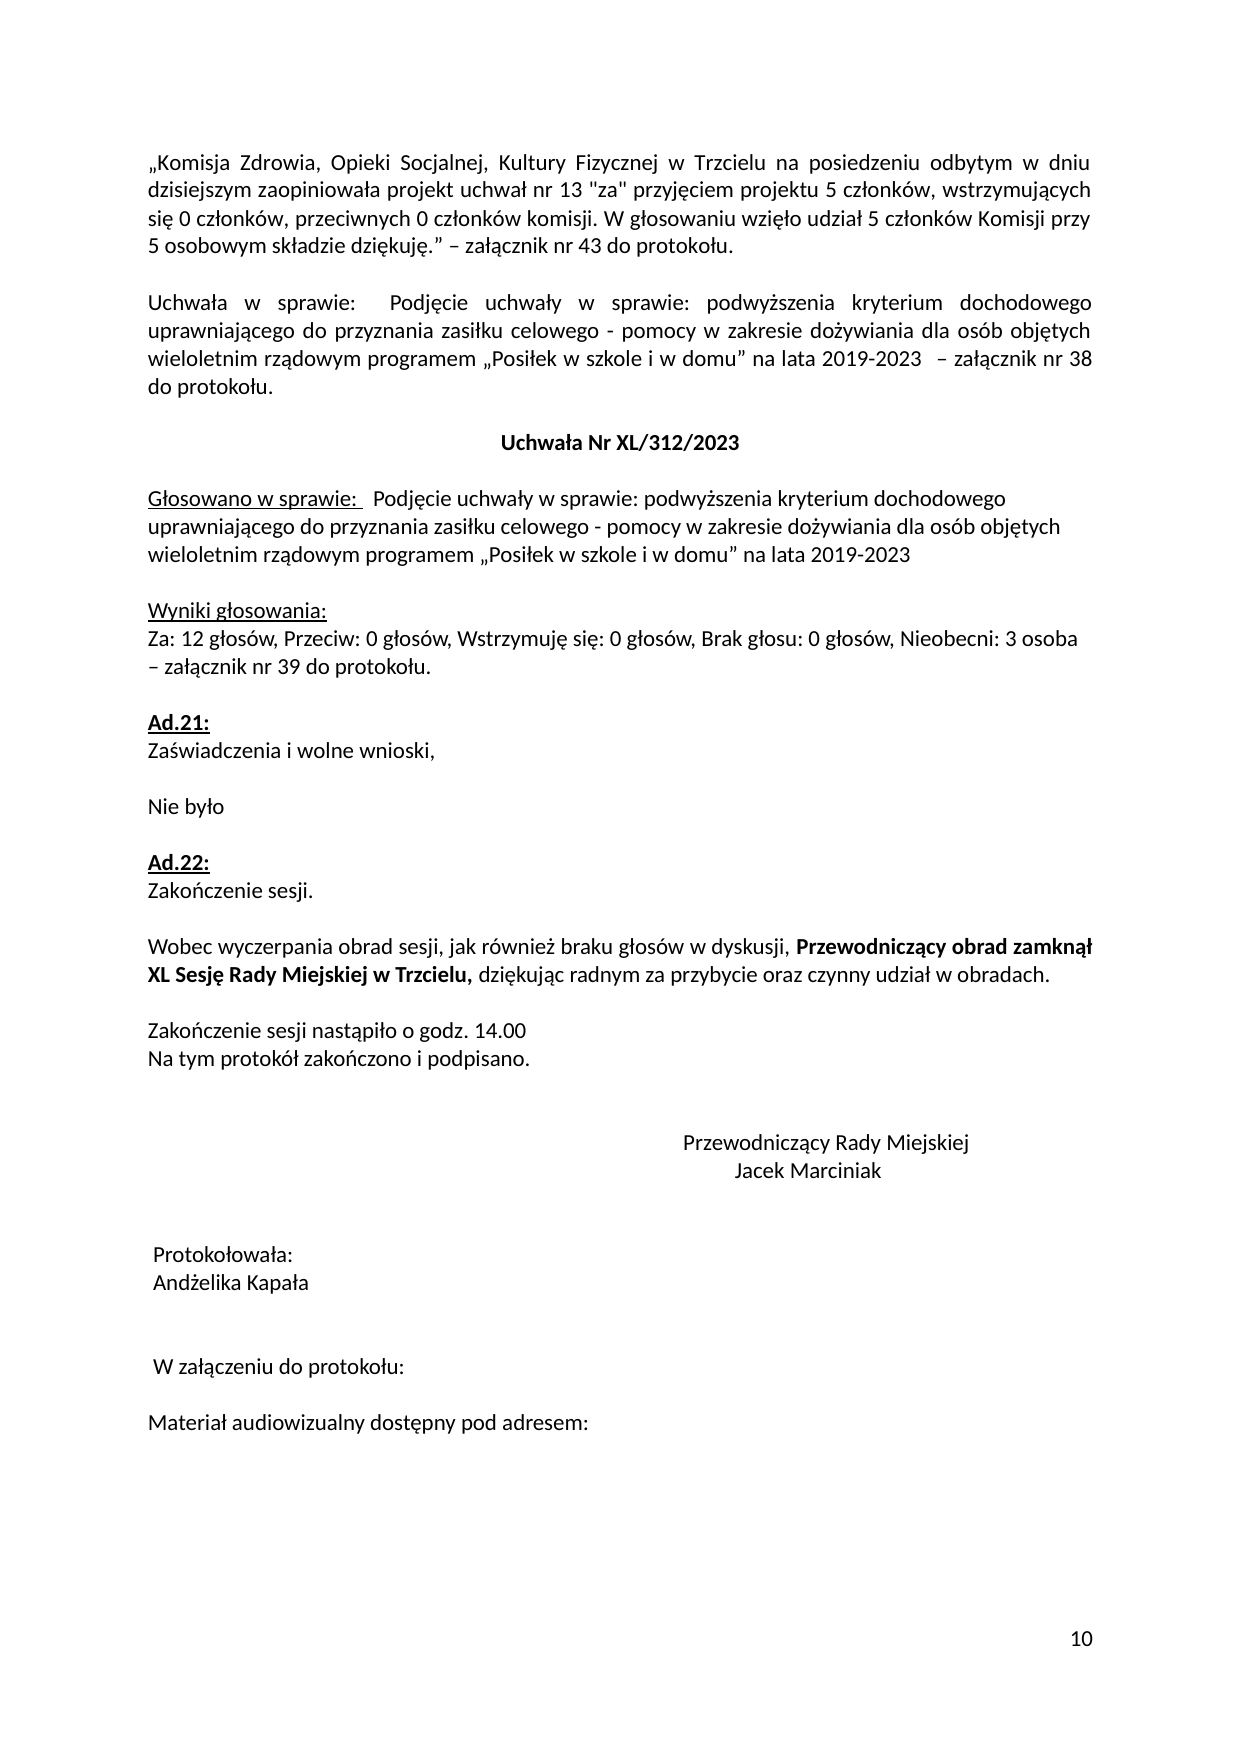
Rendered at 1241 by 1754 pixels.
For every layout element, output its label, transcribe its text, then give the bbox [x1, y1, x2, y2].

text Zaświadczenia i wolne wnioski, [148, 736, 1093, 764]
text Nie było [148, 792, 1093, 820]
text Ad.21: [148, 708, 1093, 736]
text Protokołowała: [148, 1240, 1093, 1268]
text Przewodniczący Rady Miejskiej [148, 1128, 1093, 1156]
text Na tym protokół zakończono i podpisano. [148, 1044, 1093, 1072]
text Jacek Marciniak [148, 1156, 1093, 1184]
text W załączeniu do protokołu: [148, 1352, 1093, 1381]
text Andżelika Kapała [148, 1268, 1093, 1296]
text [148, 148, 1093, 260]
text Materiał audiowizualny dostępny pod adresem: [148, 1408, 1093, 1437]
text Wyniki głosowania: [148, 596, 1093, 624]
text Zakończenie sesji. [148, 876, 1093, 904]
text Zakończenie sesji nastąpiło o godz. 14.00 [148, 1016, 1093, 1044]
text Ad.22: [148, 848, 1093, 876]
text Uchwała Nr XL/312/2023 [148, 428, 1093, 456]
text Za: 12 głosów, Przeciw: 0 głosów, Wstrzymuję się: 0 głosów, Brak głosu: 0 głosów, Nieobecni: 3 osoba – załącznik nr 39 do protokołu. [148, 624, 1093, 680]
text Uchwała w sprawie: Podjęcie uchwały w sprawie: podwyższenia kryterium dochodowego uprawniającego do przyznania zasiłku celowego - pomocy w zakresie dożywiania dla osób objętych wieloletnim rządowym programem „Posiłek w szkole i w domu” na lata 2019-2023 – załącznik nr 38 do protokołu. [148, 288, 1093, 400]
text Głosowano w sprawie: Podjęcie uchwały w sprawie: podwyższenia kryterium dochodowego uprawniającego do przyznania zasiłku celowego - pomocy w zakresie dożywiania dla osób objętych wieloletnim rządowym programem „Posiłek w szkole i w domu” na lata 2019-2023 [148, 484, 1093, 568]
text Wobec wyczerpania obrad sesji, jak również braku głosów w dyskusji, Przewodniczący obrad zamknął XL Sesję Rady Miejskiej w Trzcielu, dziękując radnym za przybycie oraz czynny udział w obradach. [148, 932, 1093, 988]
